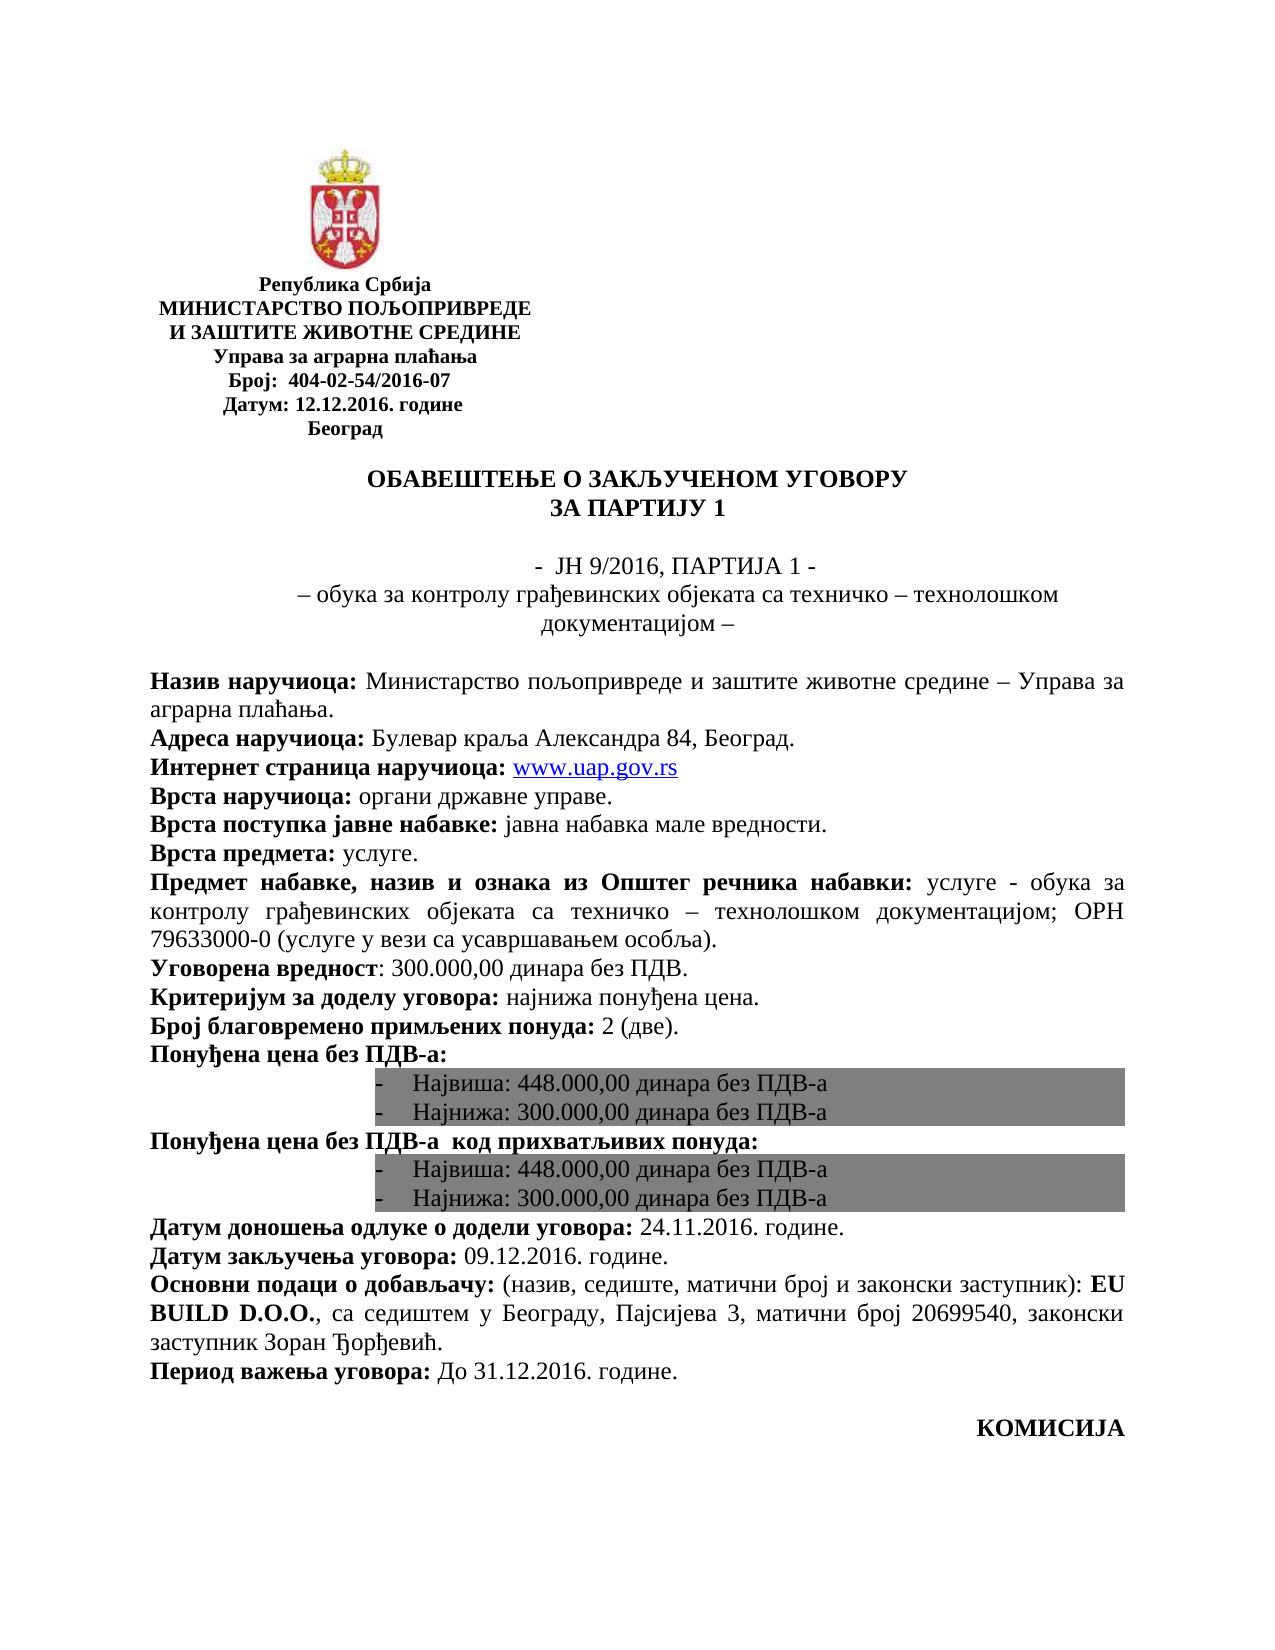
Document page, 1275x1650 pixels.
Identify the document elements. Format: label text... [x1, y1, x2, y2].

text ЗА ПАРТИЈУ 1 [150, 493, 1125, 522]
text Критеријум за доделу уговора: најнижа понуђена цена. [150, 982, 1125, 1011]
text Врста предмета: услуге. [150, 838, 1125, 867]
text Датум закључења уговора: 09.12.2016. године. [150, 1241, 1125, 1269]
text КОМИСИЈА [150, 1413, 1125, 1442]
list Најнижа: 300.000,00 динара без ПДВ-а [375, 1097, 1125, 1126]
text Период важења уговора: До 31.12.2016. године. [150, 1356, 1125, 1384]
text Назив наручиоца: Министарство пољопривреде и заштите животне средине – Управа за аграрна плаћања. [150, 666, 1125, 723]
text Предмет набавке, назив и ознака из Општег речника набавки: услуге - обука за контролу грађевинских објеката са техничко – технолошком документацијом; ОРН 79633000-0 (услуге у вези са усавршавањем особља). [150, 867, 1125, 953]
text Број благовременo примљених понуда: 2 (две). [150, 1011, 1125, 1039]
text ОБАВЕШТЕЊЕ О ЗАКЉУЧЕНОМ УГОВОРУ [150, 150, 1125, 493]
text Понуђена цена без ПДВ-а код прихватљивих понуда: [150, 1126, 1125, 1154]
text Врста наручиоца: органи државне управе. [150, 781, 1125, 809]
text Уговорена вредност: 300.000,00 динара без ПДВ. [150, 953, 1125, 982]
list Највиша: 448.000,00 динара без ПДВ-а [375, 1154, 1125, 1183]
text – обука за контролу грађевинских објеката са техничко – технолошком документацијом – [150, 579, 1125, 637]
text Основни подаци о добављачу: (назив, седиште, матични број и законски заступник): EU BUILD D.O.O., са седиштем у Београду, Пајсијева 3, матични број 20699540, законски заступник Зоран Ђорђевић. [150, 1269, 1125, 1356]
list Најнижа: 300.000,00 динара без ПДВ-а [375, 1183, 1125, 1212]
picture [306, 148, 384, 272]
table_header Република Србија МИНИСТАРСТВО ПОЉОПРИВРЕДЕ И ЗАШТИТЕ ЖИВОТНЕ СРЕДИНЕ Управа за аграрна плаћања Број: 404-02-54/2016-07 Датум: 12.12.2016. године Београд [139, 149, 551, 464]
text Интернет страница наручиоца: www.uap.gov.rs [150, 752, 1125, 781]
text Понуђена цена без ПДВ-а: [150, 1039, 1125, 1068]
text Датум доношења одлуке о додели уговора: 24.11.2016. године. [150, 1212, 1125, 1241]
list Највиша: 448.000,00 динара без ПДВ-а [375, 1068, 1125, 1097]
text Адреса наручиоца: Булевар краља Александра 84, Београд. [150, 723, 1125, 752]
text Врста поступка јавне набавке: јавна набавка мале вредности. [150, 809, 1125, 838]
text - ЈН 9/2016, ПАРТИЈА 1 - [150, 551, 1125, 579]
